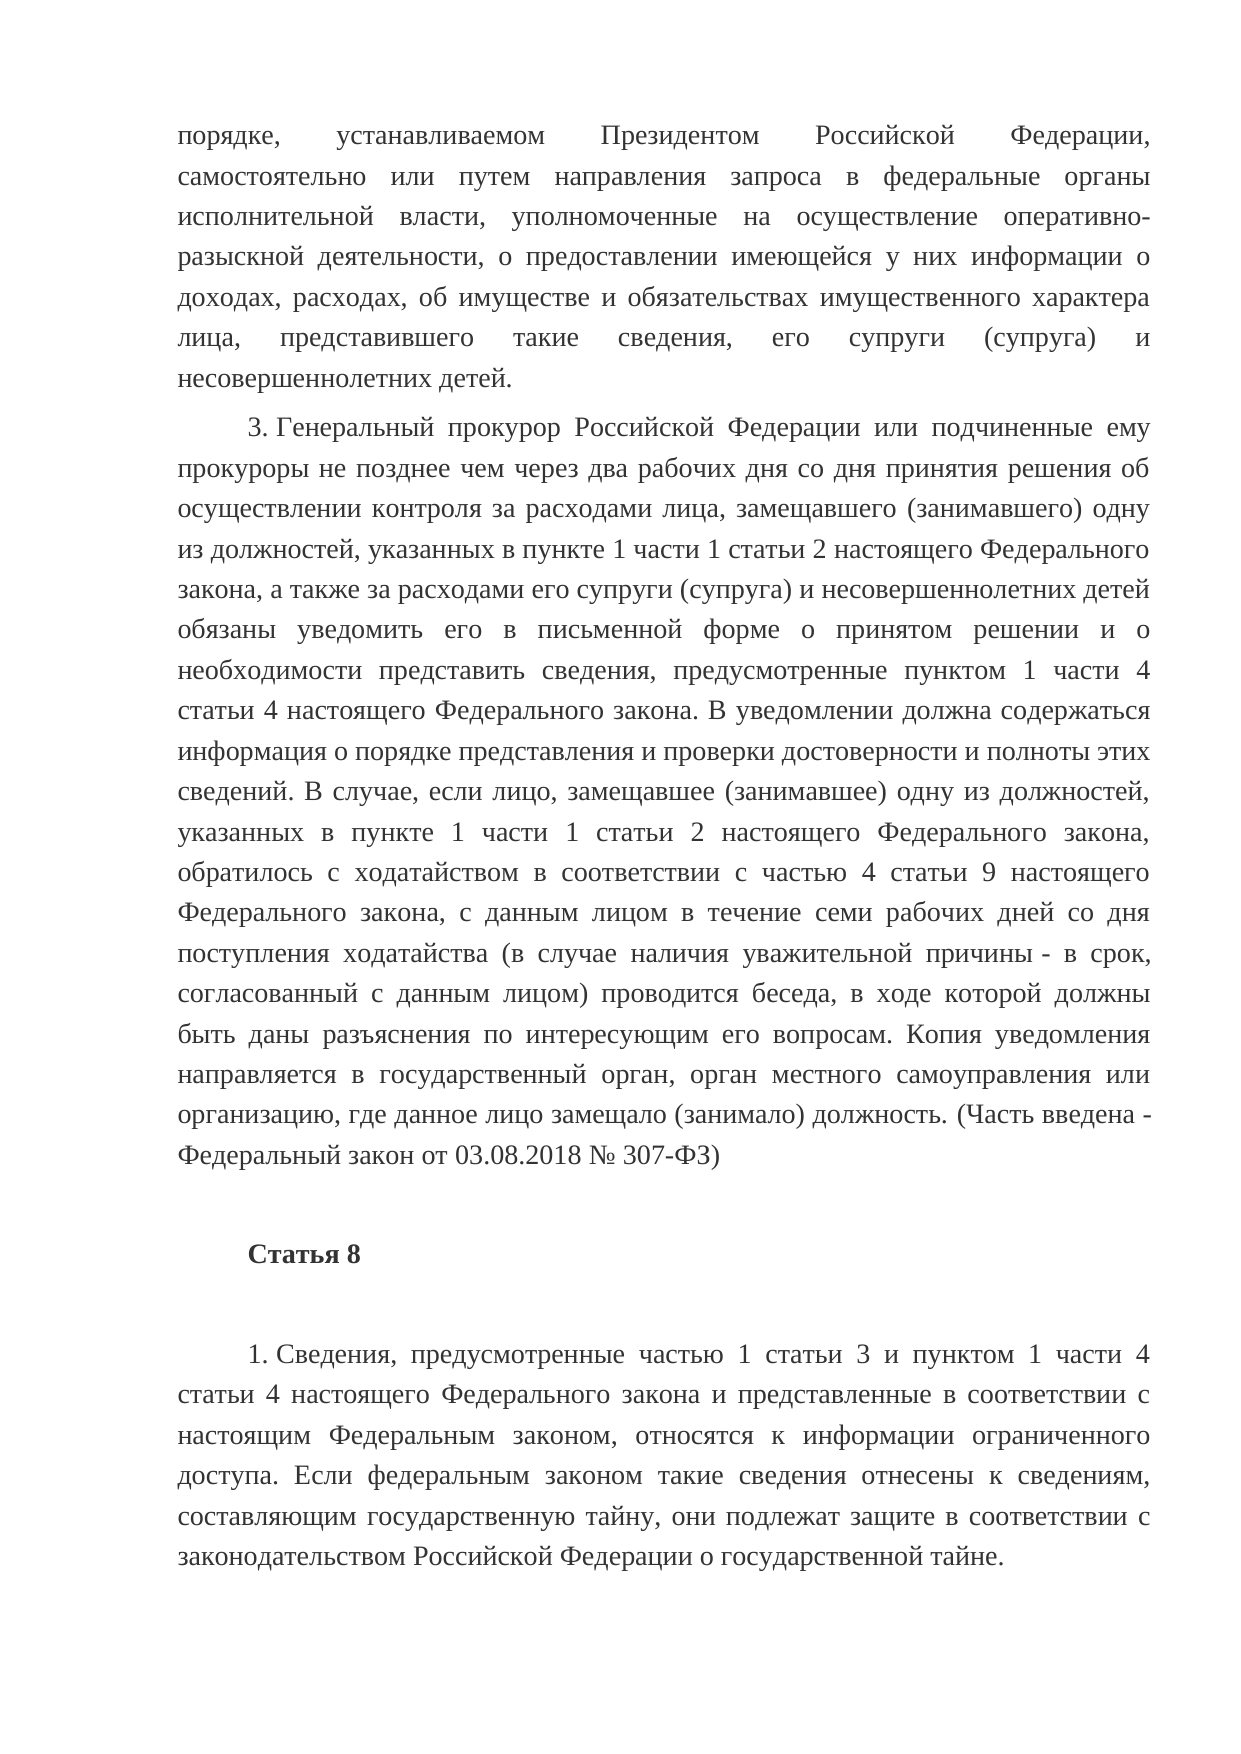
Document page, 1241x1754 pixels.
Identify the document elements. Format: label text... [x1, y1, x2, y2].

text 3. Генеральный прокурор Российской Федерации или подчиненные ему прокуроры не позднее чем через два рабочих дня со дня принятия решения об осуществлении контроля за расходами лица, замещавшего (занимавшего) одну из должностей, указанных в пункте 1 части 1 статьи 2 настоящего Федерального закона, а также за расходами его супруги (супруга) и несовершеннолетних детей обязаны уведомить его в письменной форме о принятом решении и о необходимости представить сведения, предусмотренные пунктом 1 части 4 статьи 4 настоящего Федерального закона. В уведомлении должна содержаться информация о порядке представления и проверки достоверности и полноты этих сведений. В случае, если лицо, замещавшее (занимавшее) одну из должностей, указанных в пункте 1 части 1 статьи 2 настоящего Федерального закона, обратилось с ходатайством в соответствии с частью 4 статьи 9 настоящего Федерального закона, с данным лицом в течение семи рабочих дней со дня поступления ходатайства (в случае наличия уважительной причины - в срок, согласованный с данным лицом) проводится беседа, в ходе которой должны быть даны разъяснения по интересующим его вопросам. Копия уведомления направляется в государственный орган, орган местного самоуправления или организацию, где данное лицо замещало (занимало) должность. (Часть введена - Федеральный закон от 03.08.2018 № 307-ФЗ) [177, 410, 1152, 1170]
text Статья 8 [247, 1237, 1152, 1270]
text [177, 118, 1152, 393]
text 1. Сведения, предусмотренные частью 1 статьи 3 и пунктом 1 части 4 статьи 4 настоящего Федерального закона и представленные в соответствии с настоящим Федеральным законом, относятся к информации ограниченного доступа. Если федеральным законом такие сведения отнесены к сведениям, составляющим государственную тайну, они подлежат защите в соответствии с законодательством Российской Федерации о государственной тайне. [177, 1337, 1152, 1572]
